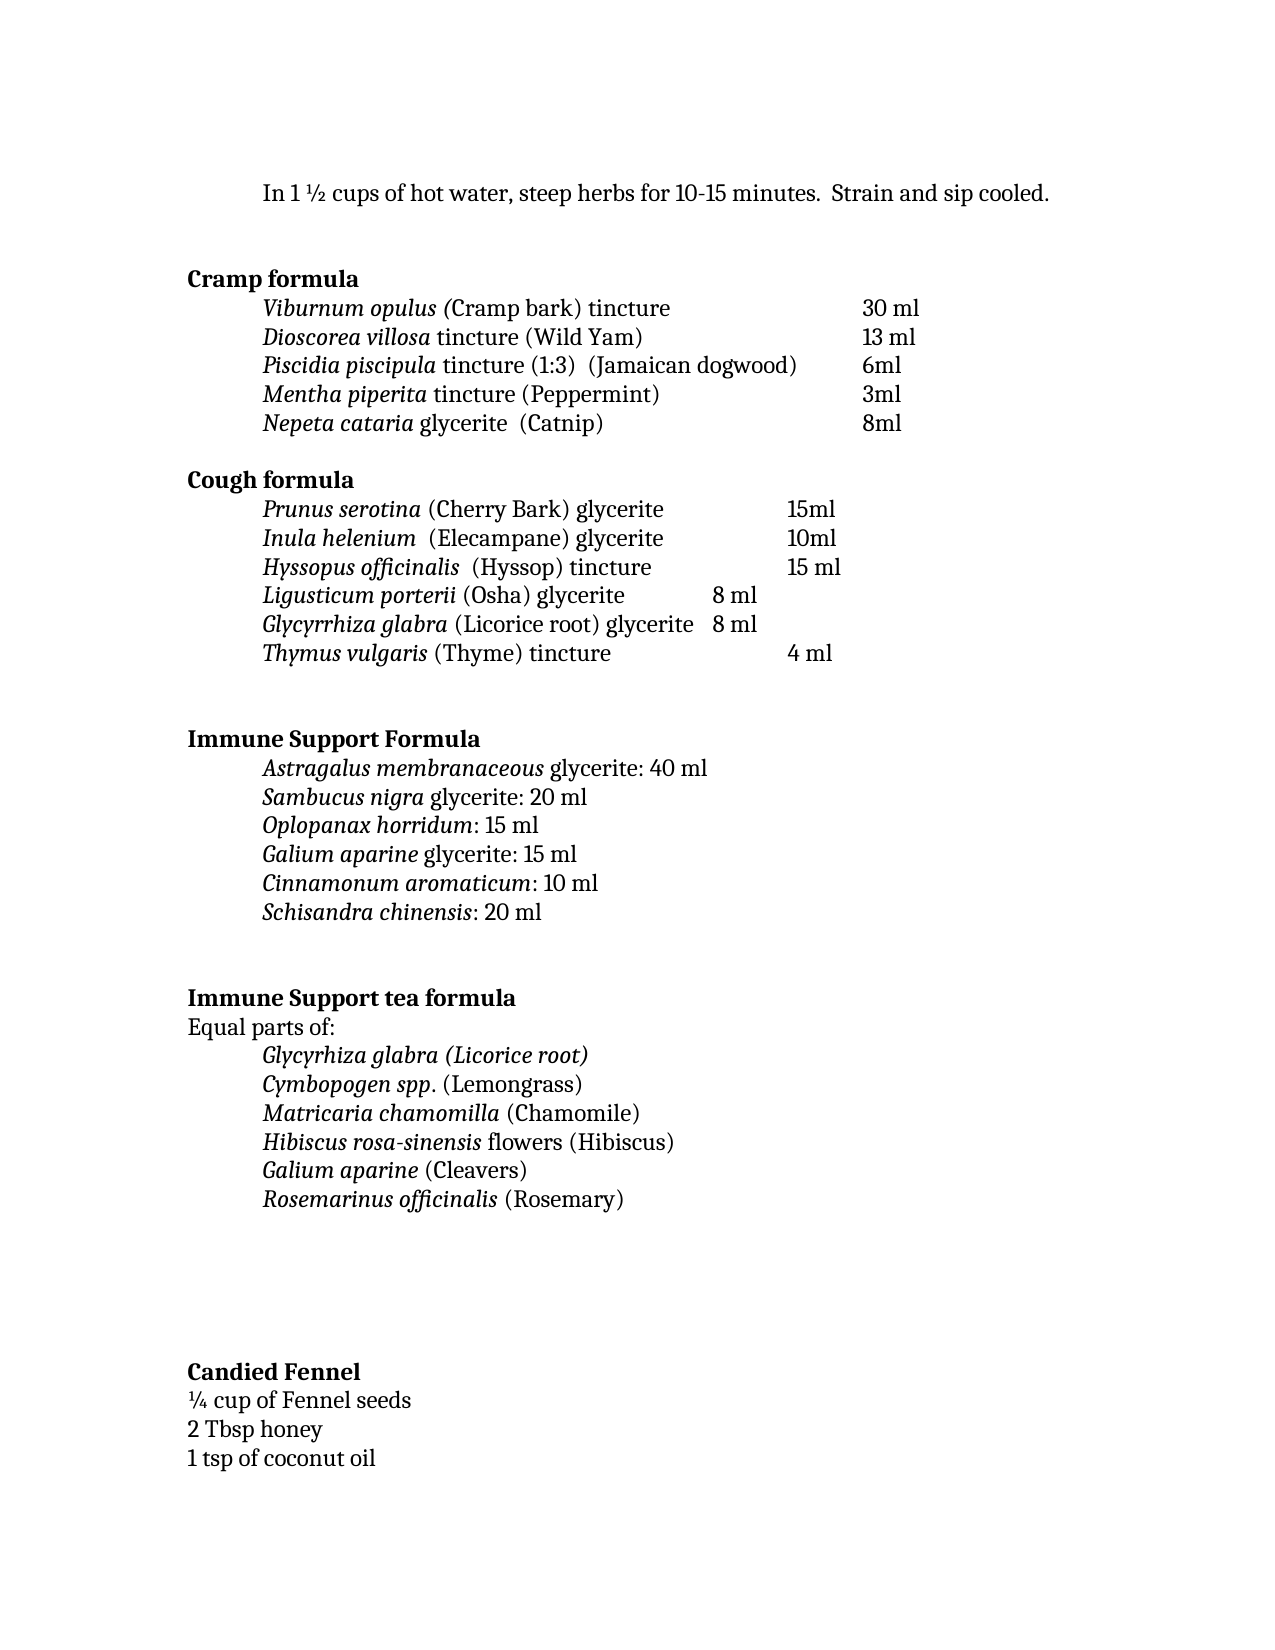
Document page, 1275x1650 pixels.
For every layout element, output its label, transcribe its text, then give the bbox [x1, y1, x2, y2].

text In 1 ½ cups of hot water, steep herbs for 10-15 minutes. Strain and sip cooled. [262, 179, 1087, 207]
text Cymbopogen spp. (Lemongrass) [262, 1070, 1087, 1099]
text 1 tsp of coconut oil [187, 1444, 1087, 1472]
text Hyssopus officinalis (Hyssop) tincture 15 ml [262, 552, 1087, 581]
text Ligusticum porterii (Osha) glycerite 8 ml [187, 581, 1087, 610]
text Prunus serotina (Cherry Bark) glycerite 15ml [262, 495, 1087, 524]
text ¼ cup of Fennel seeds [187, 1386, 1087, 1415]
text Schisandra chinensis: 20 ml [262, 897, 1087, 926]
text Galium aparine (Cleavers) [262, 1156, 1087, 1185]
text Rosemarinus officinalis (Rosemary) [262, 1185, 1087, 1214]
text Immune Support tea formula [187, 984, 1087, 1012]
text Matricaria chamomilla (Chamomile) [262, 1099, 1087, 1127]
text Inula helenium (Elecampane) glycerite 10ml [262, 524, 1087, 552]
text Glycyrrhiza glabra (Licorice root) glycerite 8 ml [262, 610, 1087, 639]
text Viburnum opulus (Cramp bark) tincture 30 ml [262, 294, 1087, 322]
text Hibiscus rosa-sinensis flowers (Hibiscus) [262, 1127, 1087, 1156]
text Thymus vulgaris (Thyme) tincture 4 ml [262, 639, 1087, 667]
text Cinnamonum aromaticum: 10 ml [262, 869, 1087, 897]
text Cramp formula [187, 265, 1087, 294]
text Sambucus nigra glycerite: 20 ml [262, 782, 1087, 811]
text Equal parts of: [187, 1012, 1087, 1041]
text Galium aparine glycerite: 15 ml [262, 840, 1087, 869]
text 2 Tbsp honey [187, 1415, 1087, 1444]
text Mentha piperita tincture (Peppermint) 3ml [262, 380, 1087, 409]
text Candied Fennel [187, 1357, 1087, 1386]
text Astragalus membranaceous glycerite: 40 ml [262, 754, 1087, 782]
text Oplopanax horridum: 15 ml [262, 811, 1087, 840]
text Piscidia piscipula tincture (1:3) (Jamaican dogwood) 6ml [262, 351, 1087, 380]
text Immune Support Formula [187, 725, 1087, 754]
text Cough formula [187, 466, 1087, 495]
text Glycyrhiza glabra (Licorice root) [262, 1041, 1087, 1070]
text Nepeta cataria glycerite (Catnip) 8ml [262, 409, 1087, 437]
text Dioscorea villosa tincture (Wild Yam) 13 ml [262, 322, 1087, 351]
